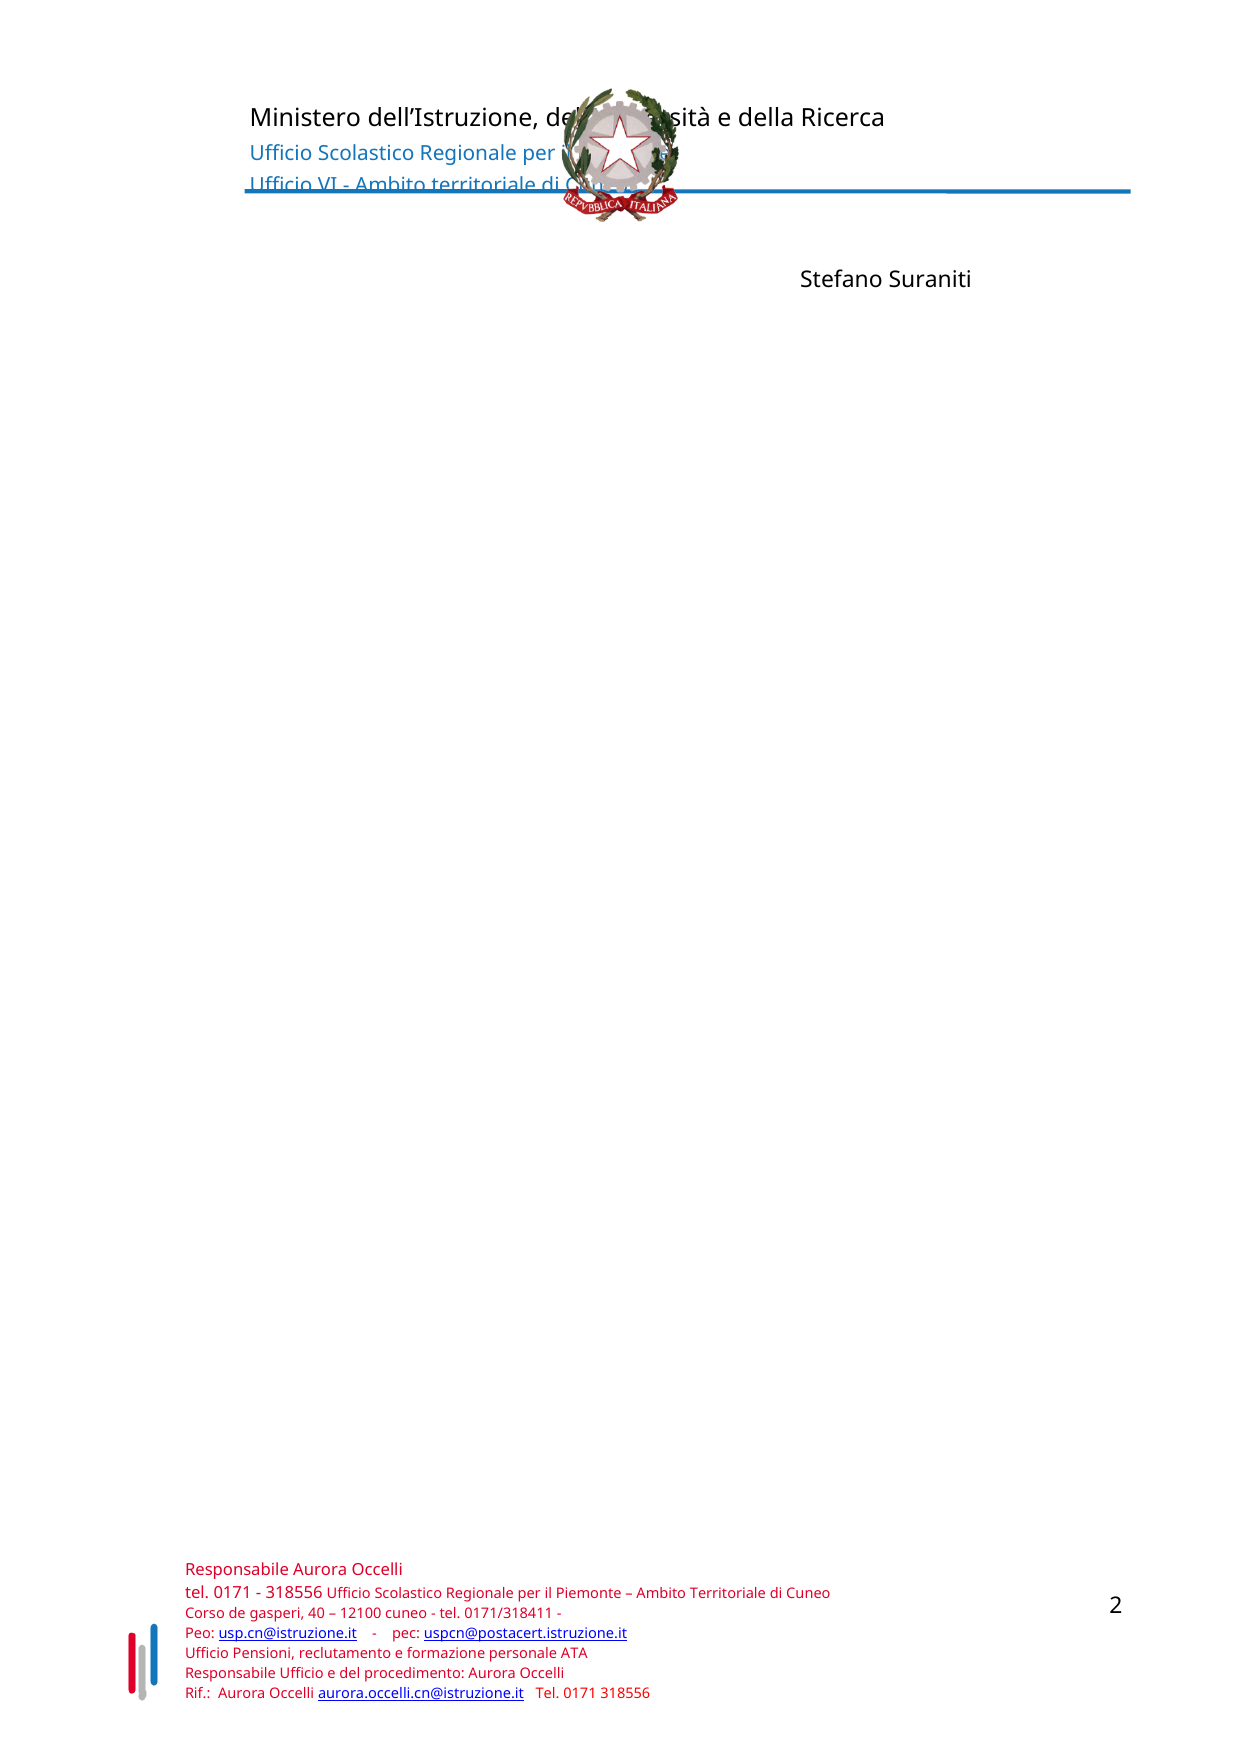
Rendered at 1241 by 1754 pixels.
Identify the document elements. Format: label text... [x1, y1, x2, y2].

picture [118, 1620, 166, 1702]
picture [561, 88, 679, 222]
text Stefano Suraniti [650, 263, 1122, 326]
